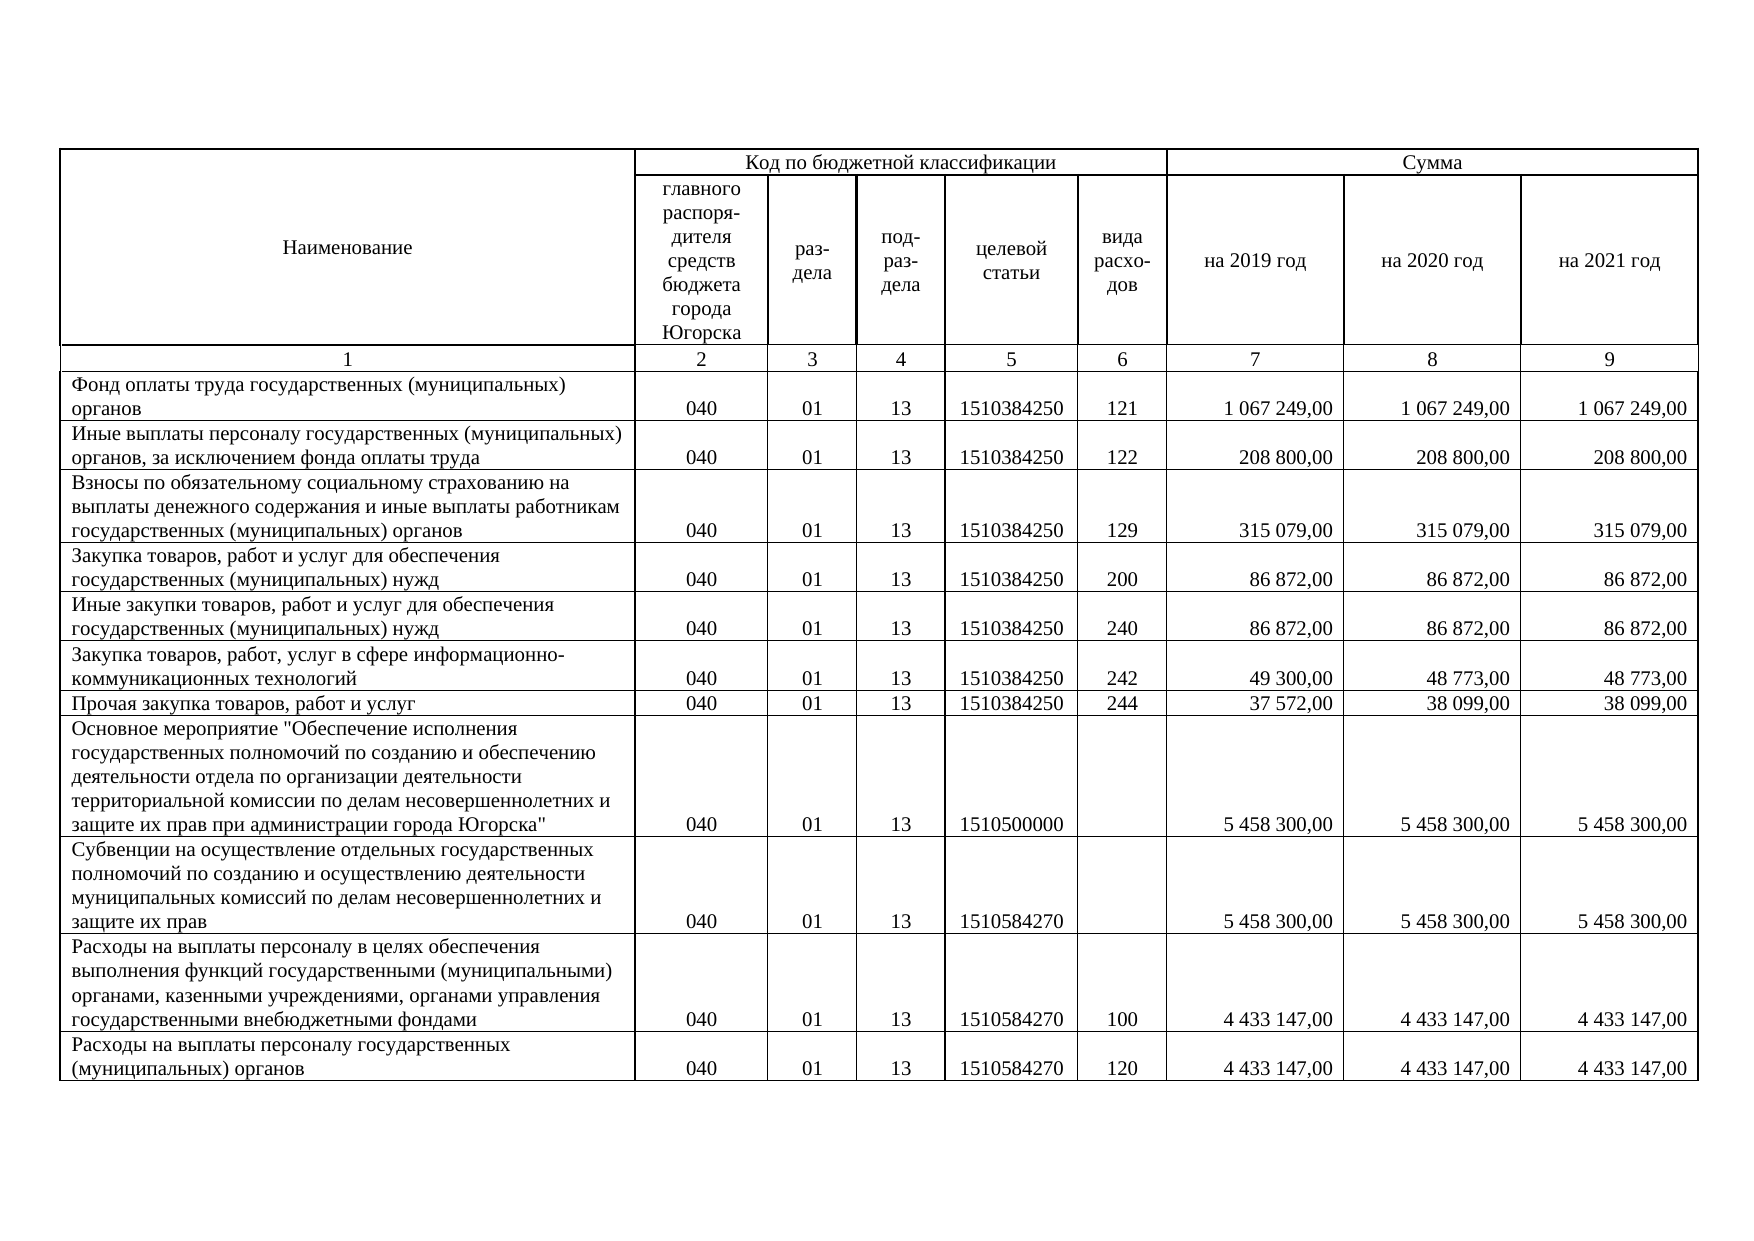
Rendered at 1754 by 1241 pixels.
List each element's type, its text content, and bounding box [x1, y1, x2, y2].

table_cell 4 [857, 345, 944, 371]
table_cell 200 [1078, 543, 1166, 591]
table_cell 1 067 249,00 [1167, 372, 1343, 420]
table_cell 01 [768, 716, 856, 836]
table_cell 01 [768, 470, 856, 542]
table_cell 13 [857, 691, 944, 715]
table_cell Закупка товаров, работ, услуг в сфере информационно-коммуникационных технологий [61, 641, 634, 689]
table_cell Взносы по обязательному социальному страхованию на выплаты денежного содержания и иные выплаты работникам государственных (муниципальных) органов [61, 470, 634, 542]
table_cell 1510384250 [946, 421, 1077, 469]
table_cell 244 [1078, 691, 1166, 715]
table_cell 1510384250 [946, 372, 1077, 420]
table_cell 208 800,00 [1344, 421, 1520, 469]
table_cell 040 [636, 372, 767, 420]
table_cell 1510500000 [946, 716, 1077, 836]
table_cell главного распоря-дителя средств бюджета города Югорска [636, 176, 767, 344]
table_cell 48 773,00 [1344, 641, 1520, 689]
table_cell 13 [857, 470, 944, 542]
table_cell 4 433 147,00 [1344, 1032, 1520, 1080]
table_cell 86 872,00 [1344, 543, 1520, 591]
table_cell 86 872,00 [1167, 543, 1343, 591]
table_cell 121 [1078, 372, 1166, 420]
table_cell 040 [636, 421, 767, 469]
table_cell 040 [636, 691, 767, 715]
table_cell 040 [636, 470, 767, 542]
table_cell 208 800,00 [1521, 421, 1697, 469]
table_cell Закупка товаров, работ и услуг для обеспечения государственных (муниципальных) нужд [61, 543, 634, 591]
table_cell 38 099,00 [1521, 691, 1697, 715]
table_cell 13 [857, 934, 944, 1031]
table_cell 1510584270 [946, 1032, 1077, 1080]
table_cell раз-дела [769, 176, 855, 344]
table_cell 13 [857, 421, 944, 469]
table_cell 01 [768, 543, 856, 591]
table_cell 129 [1078, 470, 1166, 542]
table_cell Иные закупки товаров, работ и услуг для обеспечения государственных (муниципальных) нужд [61, 592, 634, 640]
table_cell 86 872,00 [1521, 592, 1697, 640]
table_cell 01 [768, 641, 856, 689]
table_cell 01 [768, 837, 856, 933]
table_cell 49 300,00 [1167, 641, 1343, 689]
table_cell 242 [1078, 641, 1166, 689]
table_cell 315 079,00 [1344, 470, 1520, 542]
table_cell 38 099,00 [1344, 691, 1520, 715]
table_cell 13 [857, 716, 944, 836]
table_cell 3 [768, 345, 856, 371]
table_cell 122 [1078, 421, 1166, 469]
table_cell Прочая закупка товаров, работ и услуг [61, 691, 634, 715]
table_cell 315 079,00 [1521, 470, 1697, 542]
table_cell целевой статьи [946, 176, 1077, 344]
table_cell 2 [636, 345, 767, 371]
table_cell 1 067 249,00 [1344, 372, 1520, 420]
table_cell 13 [857, 837, 944, 933]
table_cell 7 [1167, 345, 1343, 371]
table_cell 5 458 300,00 [1167, 716, 1343, 836]
table_cell 240 [1078, 592, 1166, 640]
table_cell [1078, 837, 1166, 933]
table_cell Иные выплаты персоналу государственных (муниципальных) органов, за исключением фонда оплаты труда [61, 421, 634, 469]
table_cell Основное мероприятие "Обеспечение исполнения государственных полномочий по созданию и обеспечению деятельности отдела по организации деятельности территориальной комиссии по делам несовершеннолетних и защите их прав при администрации города Югорска" [61, 716, 634, 836]
table_cell на 2019 год [1168, 176, 1343, 344]
table_cell 01 [768, 372, 856, 420]
table_cell Субвенции на осуществление отдельных государственных полномочий по созданию и осуществлению деятельности муниципальных комиссий по делам несовершеннолетних и защите их прав [61, 837, 634, 933]
table_cell 13 [857, 592, 944, 640]
table_cell 86 872,00 [1344, 592, 1520, 640]
table_cell под-раз-дела [858, 176, 944, 344]
table_cell 5 458 300,00 [1344, 837, 1520, 933]
table_cell 040 [636, 592, 767, 640]
table_cell 1510384250 [946, 592, 1077, 640]
table_cell 040 [636, 716, 767, 836]
table_header Код по бюджетной классификации [636, 150, 1166, 174]
table_cell Расходы на выплаты персоналу в целях обеспечения выполнения функций государственными (муниципальными) органами, казенными учреждениями, органами управления государственными внебюджетными фондами [61, 934, 634, 1031]
table_cell 5 458 300,00 [1521, 837, 1697, 933]
table_cell 9 [1521, 345, 1698, 371]
table_cell 1510584270 [946, 934, 1077, 1031]
table_cell 01 [768, 592, 856, 640]
table_cell 4 433 147,00 [1344, 934, 1520, 1031]
table_cell 315 079,00 [1167, 470, 1343, 542]
table_cell на 2020 год [1345, 176, 1520, 344]
table_cell 4 433 147,00 [1167, 1032, 1343, 1080]
table_cell 4 433 147,00 [1521, 934, 1697, 1031]
table_cell 01 [768, 1032, 856, 1080]
table_cell 6 [1078, 345, 1166, 371]
table_cell 1 067 249,00 [1521, 372, 1697, 420]
table_cell 040 [636, 934, 767, 1031]
table_cell [1078, 716, 1166, 836]
table_cell 040 [636, 837, 767, 933]
table_cell 86 872,00 [1167, 592, 1343, 640]
table_cell вида расхо-дов [1079, 176, 1166, 344]
table_cell 5 458 300,00 [1167, 837, 1343, 933]
table_cell 040 [636, 1032, 767, 1080]
table_cell 8 [1344, 345, 1520, 371]
table_cell 1510584270 [946, 837, 1077, 933]
table_cell 13 [857, 543, 944, 591]
table_cell 01 [768, 691, 856, 715]
table_cell 120 [1078, 1032, 1166, 1080]
table_header Сумма [1168, 150, 1697, 174]
table_cell 1510384250 [946, 543, 1077, 591]
table_cell 5 [946, 345, 1077, 371]
table_cell 37 572,00 [1167, 691, 1343, 715]
table_cell 5 458 300,00 [1344, 716, 1520, 836]
table_cell 01 [768, 421, 856, 469]
table_cell 040 [636, 641, 767, 689]
table_cell 86 872,00 [1521, 543, 1697, 591]
table_cell 13 [857, 1032, 944, 1080]
table_cell 040 [636, 543, 767, 591]
table_cell 48 773,00 [1521, 641, 1697, 689]
table_cell 5 458 300,00 [1521, 716, 1697, 836]
table_cell 13 [857, 372, 944, 420]
table_header Наименование [61, 150, 634, 344]
table_cell 4 433 147,00 [1521, 1032, 1697, 1080]
table_cell 1 [61, 345, 634, 371]
table_cell 1510384250 [946, 691, 1077, 715]
table_cell 100 [1078, 934, 1166, 1031]
table_cell 01 [768, 934, 856, 1031]
table_cell 4 433 147,00 [1167, 934, 1343, 1031]
table_cell 1510384250 [946, 470, 1077, 542]
table_cell 1510384250 [946, 641, 1077, 689]
table_cell на 2021 год [1522, 176, 1697, 344]
table_cell Фонд оплаты труда государственных (муниципальных) органов [61, 372, 634, 420]
table_cell Расходы на выплаты персоналу государственных (муниципальных) органов [61, 1032, 634, 1080]
table_cell 13 [857, 641, 944, 689]
table_cell 208 800,00 [1167, 421, 1343, 469]
